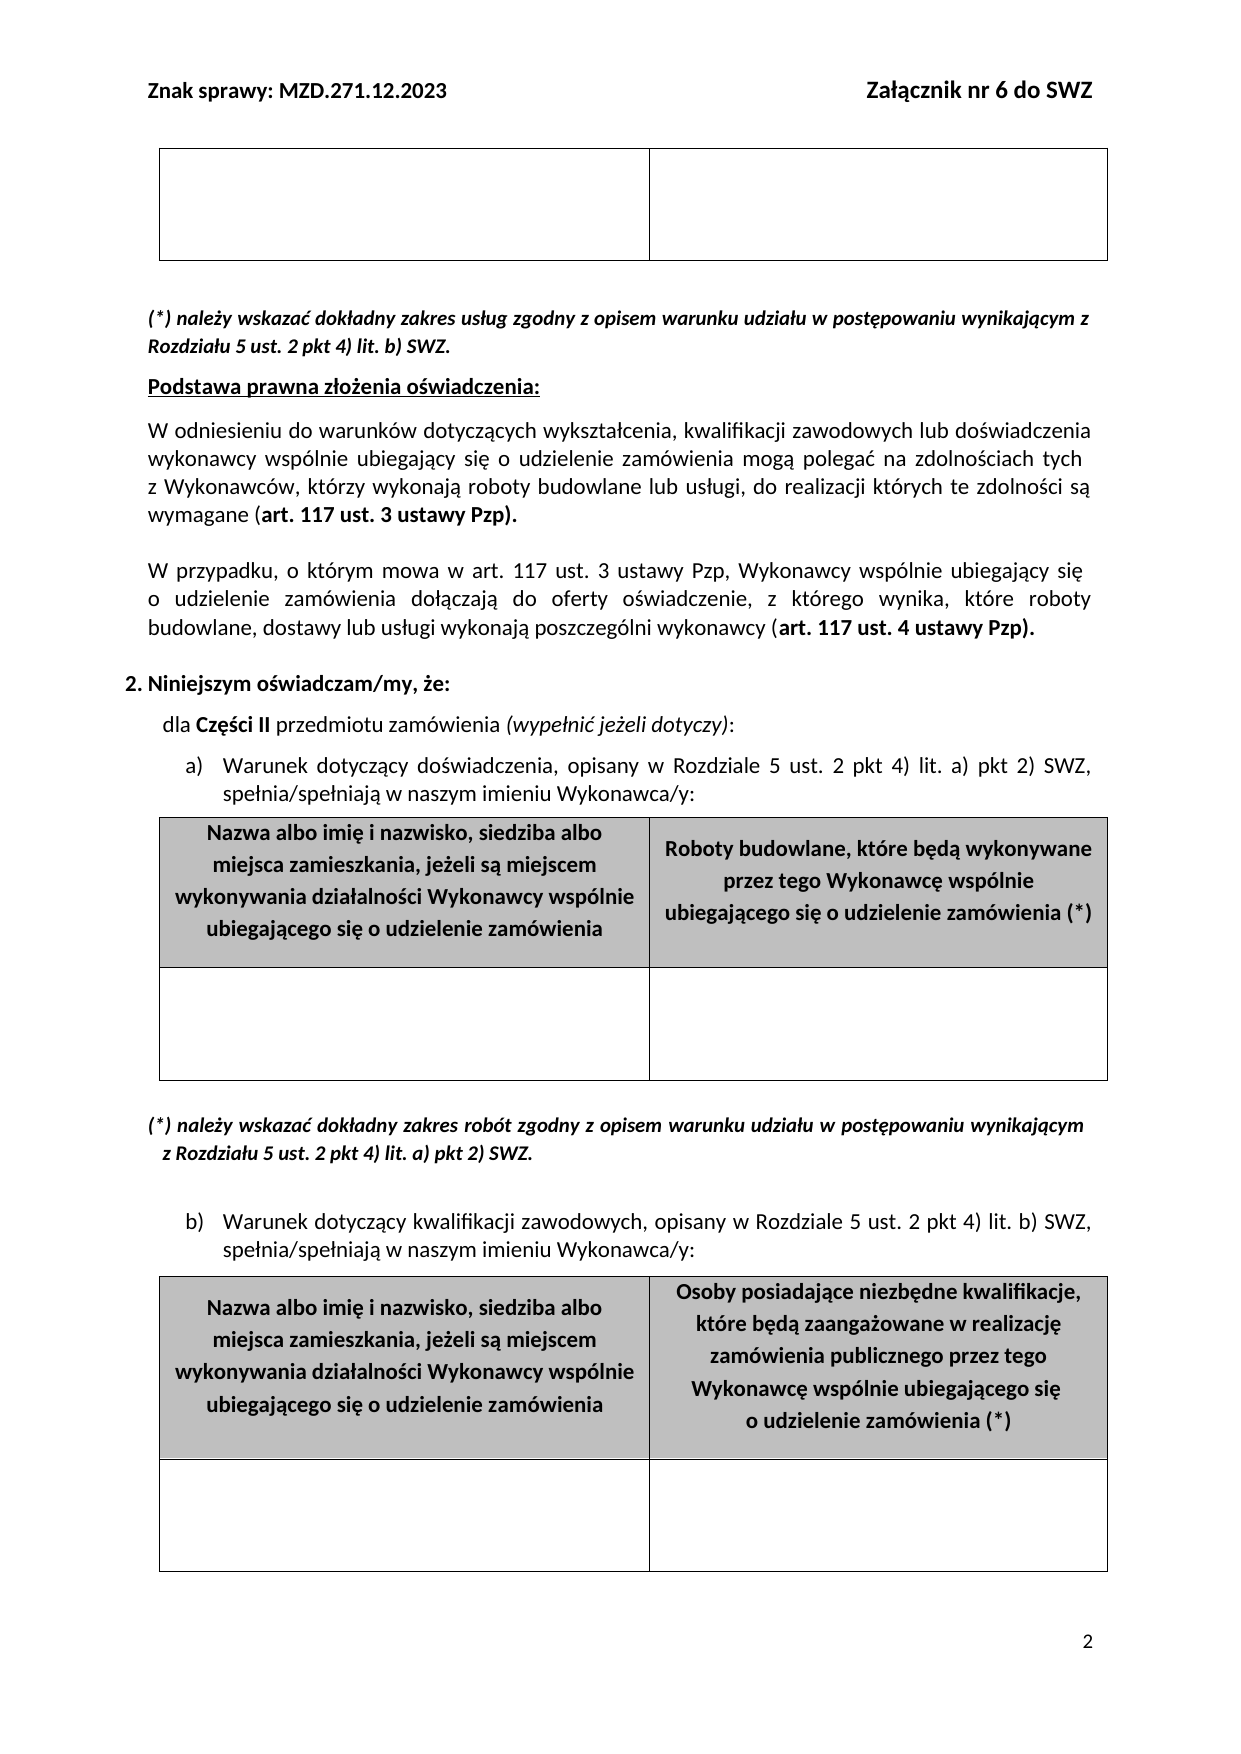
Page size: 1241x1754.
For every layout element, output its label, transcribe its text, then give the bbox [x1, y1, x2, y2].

text W przypadku, o którym mowa w art. 117 ust. 3 ustawy Pzp, Wykonawcy wspólnie ubiegający się o udzielenie zamówienia dołączają do oferty oświadczenie, z którego wynika, które roboty budowlane, dostawy lub usługi wykonają poszczególni wykonawcy (art. 117 ust. 4 ustawy Pzp). [148, 557, 1093, 641]
list Warunek dotyczący kwalifikacji zawodowych, opisany w Rozdziale 5 ust. 2 pkt 4) lit. b) SWZ, spełnia/spełniają w naszym imieniu Wykonawca/y: [185, 1207, 1093, 1263]
table_cell [650, 1460, 1107, 1571]
table_header Nazwa albo imię i nazwisko, siedziba albo miejsca zamieszkania, jeżeli są miejscem wykonywania działalności Wykonawcy wspólnie ubiegającego się o udzielenie zamówienia [160, 1277, 649, 1458]
list Niniejszym oświadczam/my, że: [125, 669, 1093, 697]
text (*) należy wskazać dokładny zakres usług zgodny z opisem warunku udziału w postępowaniu wynikającym z Rozdziału 5 ust. 2 pkt 4) lit. b) SWZ. [148, 302, 1093, 359]
text W odniesieniu do warunków dotyczących wykształcenia, kwalifikacji zawodowych lub doświadczenia wykonawcy wspólnie ubiegający się o udzielenie zamówienia mogą polegać na zdolnościach tych z Wykonawców, którzy wykonają roboty budowlane lub usługi, do realizacji których te zdolności są wymagane (art. 117 ust. 3 ustawy Pzp). [148, 416, 1093, 528]
text Podstawa prawna złożenia oświadczenia: [148, 372, 1093, 400]
table_header Nazwa albo imię i nazwisko, siedziba albo miejsca zamieszkania, jeżeli są miejscem wykonywania działalności Wykonawcy wspólnie ubiegającego się o udzielenie zamówienia [160, 818, 649, 967]
table_cell [160, 149, 649, 260]
list Warunek dotyczący doświadczenia, opisany w Rozdziale 5 ust. 2 pkt 4) lit. a) pkt 2) SWZ, spełnia/spełniają w naszym imieniu Wykonawca/y: [185, 751, 1093, 807]
table_header Roboty budowlane, które będą wykonywane przez tego Wykonawcę wspólnie ubiegającego się o udzielenie zamówienia (*) [650, 818, 1107, 967]
table_cell [650, 149, 1107, 260]
text (*) należy wskazać dokładny zakres robót zgodny z opisem warunku udziału w postępowaniu wynikającym z Rozdziału 5 ust. 2 pkt 4) lit. a) pkt 2) SWZ. [148, 1109, 1093, 1166]
table_header Osoby posiadające niezbędne kwalifikacje, które będą zaangażowane w realizację zamówienia publicznego przez tego Wykonawcę wspólnie ubiegającego się o udzielenie zamówienia (*) [650, 1277, 1107, 1458]
table_cell [160, 1460, 649, 1571]
table_cell [650, 968, 1107, 1080]
table_cell [160, 968, 649, 1080]
text dla Części II przedmiotu zamówienia (wypełnić jeżeli dotyczy): [162, 710, 1093, 738]
